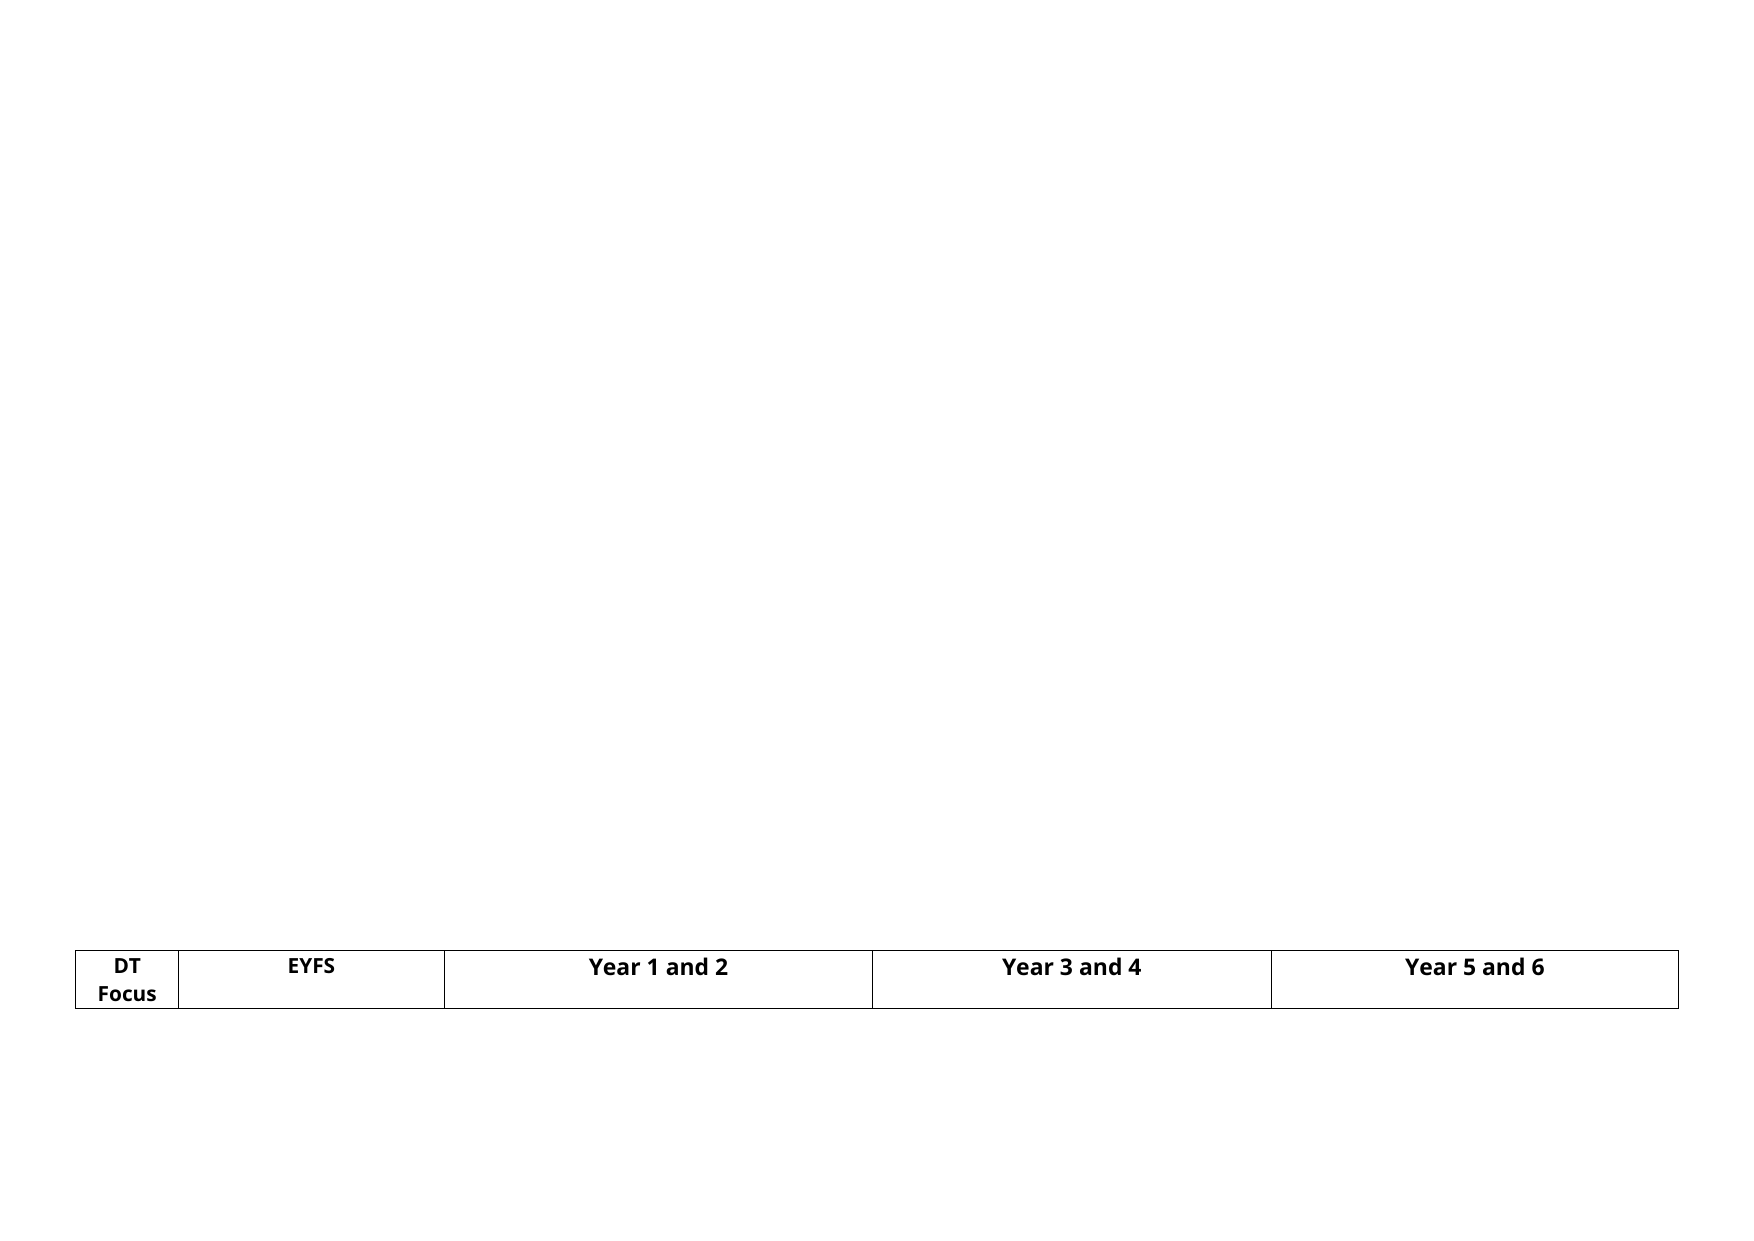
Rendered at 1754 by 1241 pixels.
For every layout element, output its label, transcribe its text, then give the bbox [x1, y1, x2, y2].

table_header EYFS [179, 951, 444, 1008]
table_header Year 5 and 6 [1272, 951, 1678, 1008]
table_header Year 1 and 2 [445, 951, 872, 1008]
table_header Year 3 and 4 [873, 951, 1271, 1008]
table_header DT Focus [76, 951, 178, 1008]
